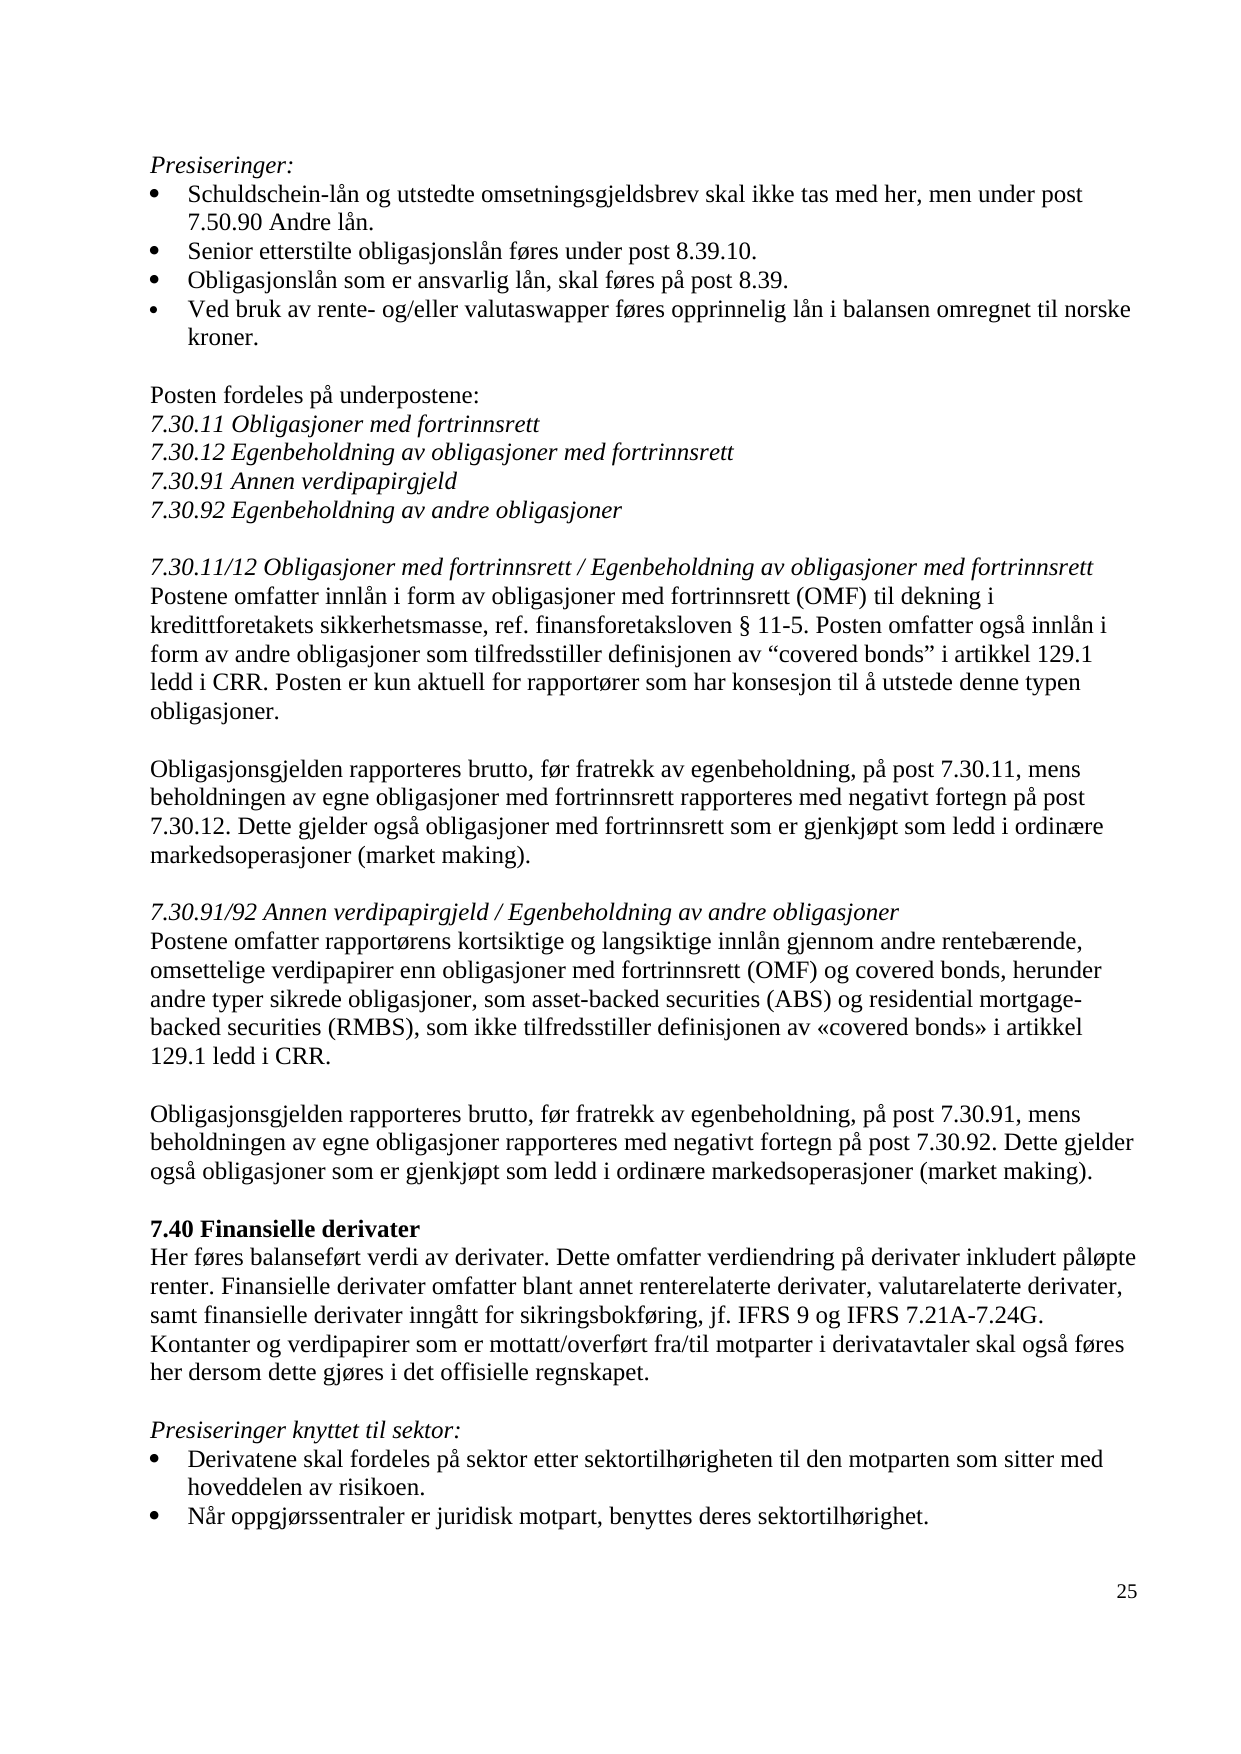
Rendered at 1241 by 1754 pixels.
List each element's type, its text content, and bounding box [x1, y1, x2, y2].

text Obligasjonsgjelden rapporteres brutto, før fratrekk av egenbeholdning, på post 7.30.91, mens beholdningen av egne obligasjoner rapporteres med negativt fortegn på post 7.30.92. Dette gjelder også obligasjoner som er gjenkjøpt som ledd i ordinære markedsoperasjoner (market making). [150, 1099, 1137, 1185]
list Senior etterstilte obligasjonslån føres under post 8.39.10. [150, 236, 1137, 265]
text 7.40 Finansielle derivater [150, 1214, 1137, 1242]
text Postene omfatter innlån i form av obligasjoner med fortrinnsrett (OMF) til dekning i kredittforetakets sikkerhetsmasse, ref. finansforetaksloven § 11-5. Posten omfatter også innlån i form av andre obligasjoner som tilfredsstiller definisjonen av “covered bonds” i artikkel 129.1 ledd i CRR. Posten er kun aktuell for rapportører som har konsesjon til å utstede denne typen obligasjoner. [150, 581, 1137, 725]
text Obligasjonsgjelden rapporteres brutto, før fratrekk av egenbeholdning, på post 7.30.11, mens beholdningen av egne obligasjoner med fortrinnsrett rapporteres med negativt fortegn på post 7.30.12. Dette gjelder også obligasjoner med fortrinnsrett som er gjenkjøpt som ledd i ordinære markedsoperasjoner (market making). [150, 754, 1137, 869]
list Ved bruk av rente- og/eller valutaswapper føres opprinnelig lån i balansen omregnet til norske kroner. [150, 294, 1137, 351]
list Schuldschein-lån og utstedte omsetningsgjeldsbrev skal ikke tas med her, men under post 7.50.90 Andre lån. [150, 179, 1137, 236]
text Her føres balanseført verdi av derivater. Dette omfatter verdiendring på derivater inkludert påløpte renter. Finansielle derivater omfatter blant annet renterelaterte derivater, valutarelaterte derivater, samt finansielle derivater inngått for sikringsbokføring, jf. IFRS 9 og IFRS 7.21A-7.24G. Kontanter og verdipapirer som er mottatt/overført fra/til motparter i derivatavtaler skal også føres her dersom dette gjøres i det offisielle regnskapet. [150, 1242, 1137, 1386]
text 7.30.92 Egenbeholdning av andre obligasjoner [150, 495, 1137, 524]
list Derivatene skal fordeles på sektor etter sektortilhørigheten til den motparten som sitter med hoveddelen av risikoen. [150, 1444, 1137, 1501]
text 7.30.12 Egenbeholdning av obligasjoner med fortrinnsrett [150, 437, 1137, 466]
list Når oppgjørssentraler er juridisk motpart, benyttes deres sektortilhørighet. [150, 1501, 1137, 1530]
list Obligasjonslån som er ansvarlig lån, skal føres på post 8.39. [150, 265, 1137, 294]
text 7.30.91/92 Annen verdipapirgjeld / Egenbeholdning av andre obligasjoner [150, 897, 1137, 926]
text Posten fordeles på underpostene: [150, 380, 1137, 409]
text Postene omfatter rapportørens kortsiktige og langsiktige innlån gjennom andre rentebærende, omsettelige verdipapirer enn obligasjoner med fortrinnsrett (OMF) og covered bonds, herunder andre typer sikrede obligasjoner, som asset-backed securities (ABS) og residential mortgage-backed securities (RMBS), som ikke tilfredsstiller definisjonen av «covered bonds» i artikkel 129.1 ledd i CRR. [150, 926, 1137, 1070]
text Presiseringer: [150, 150, 1137, 179]
text Presiseringer knyttet til sektor: [150, 1415, 1137, 1444]
text 7.30.91 Annen verdipapirgjeld [150, 466, 1137, 495]
text 7.30.11/12 Obligasjoner med fortrinnsrett / Egenbeholdning av obligasjoner med fortrinnsrett [150, 552, 1137, 581]
text 7.30.11 Obligasjoner med fortrinnsrett [150, 409, 1137, 437]
